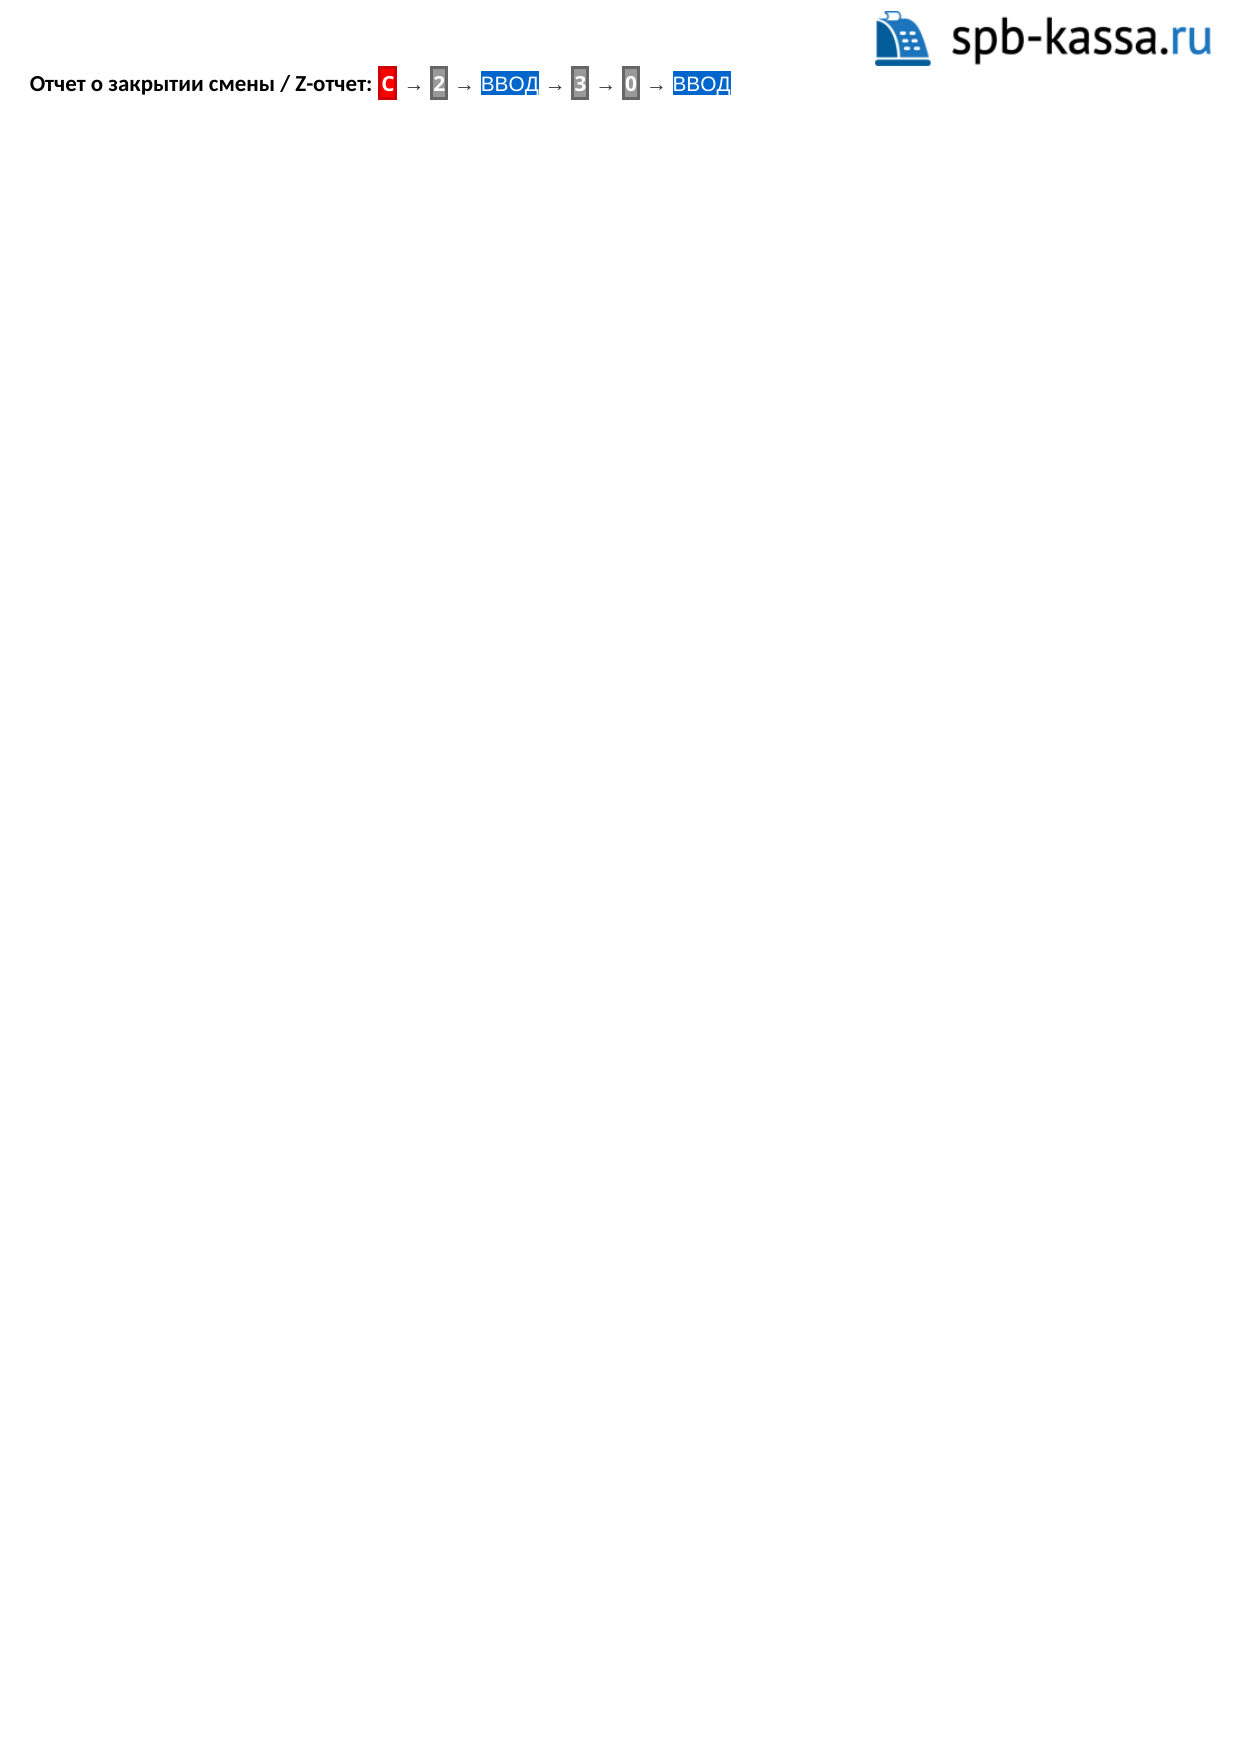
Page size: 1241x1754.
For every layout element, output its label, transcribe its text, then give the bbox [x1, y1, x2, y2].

picture [875, 11, 1211, 66]
text Отчет о закрытии смены / Z-отчет: С → 2 → ВВОД → 3 → 0 → ВВОД [640, 66, 1211, 100]
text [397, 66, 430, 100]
text Отчет о закрытии смены / Z-отчет: С → 2 → ВВОД → 3 → 0 → ВВОД [448, 66, 571, 100]
text Отчет о закрытии смены / Z-отчет: С → 2 → ВВОД → 3 → 0 → ВВОД [29, 66, 378, 100]
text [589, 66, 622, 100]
